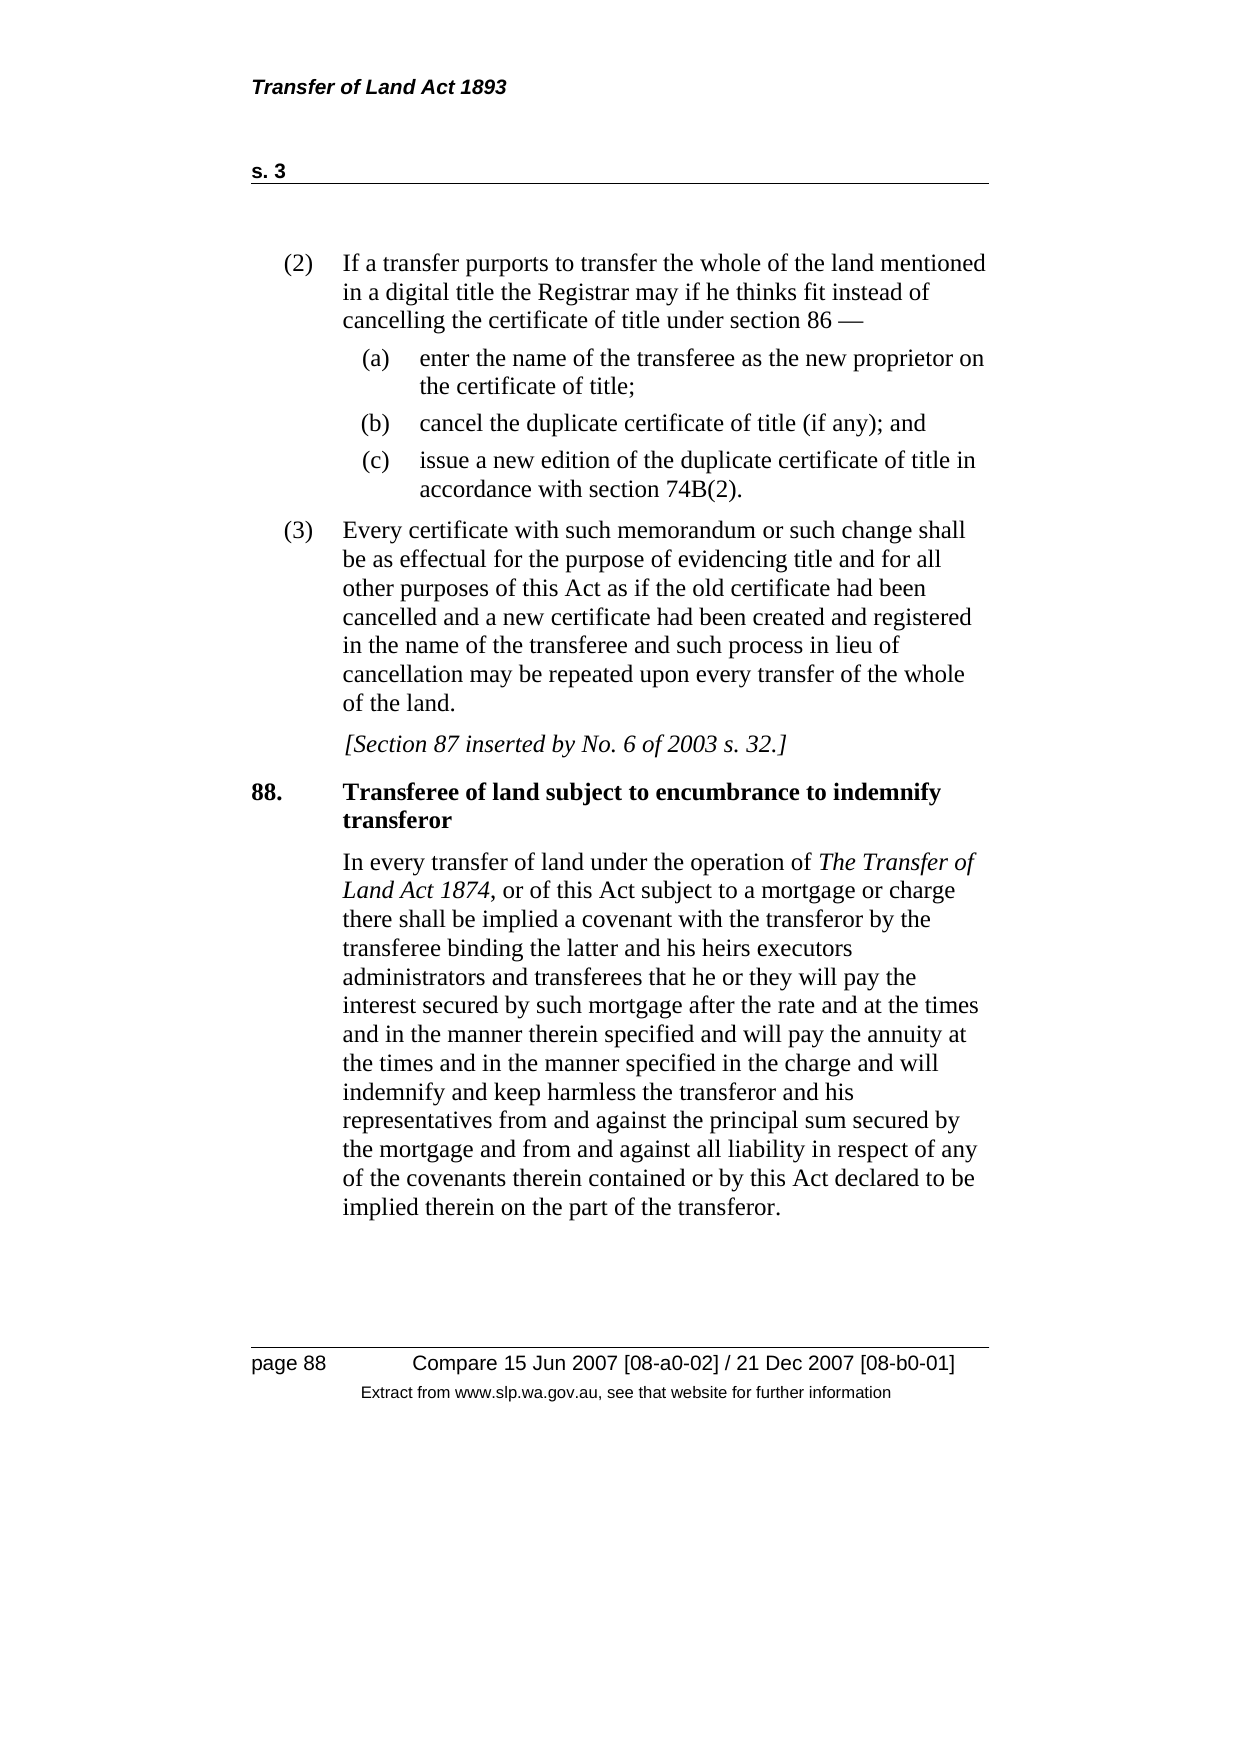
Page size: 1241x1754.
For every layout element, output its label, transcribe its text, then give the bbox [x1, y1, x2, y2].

text (2) If a transfer purports to transfer the whole of the land mentioned in a digital title the Registrar may if he thinks fit instead of cancelling the certificate of title under section 86 — [251, 248, 989, 334]
text (3) Every certificate with such memorandum or such change shall be as effectual for the purpose of evidencing title and for all other purposes of this Act as if the old certificate had been cancelled and a new certificate had been created and registered in the name of the transferee and such process in lieu of cancellation may be repeated upon every transfer of the whole of the land. [251, 516, 989, 717]
text In every transfer of land under the operation of The Transfer of Land Act 1874, or of this Act subject to a mortgage or charge there shall be implied a covenant with the transferor by the transferee binding the latter and his heirs executors administrators and transferees that he or they will pay the interest secured by such mortgage after the rate and at the times and in the manner therein specified and will pay the annuity at the times and in the manner specified in the charge and will indemnify and keep harmless the transferor and his representatives from and against the principal sum secured by the mortgage and from and against all liability in respect of any of the covenants therein contained or by this Act declared to be implied therein on the part of the transferor. [251, 847, 989, 1221]
text (b) cancel the duplicate certificate of title (if any); and [251, 408, 989, 437]
text (c) issue a new edition of the duplicate certificate of title in accordance with section 74B(2). [251, 446, 989, 503]
text (a) enter the name of the transferee as the new proprietor on the certificate of title; [251, 343, 989, 400]
subtitle 88. Transferee of land subject to encumbrance to indemnify transferor [251, 777, 989, 834]
text [Section 87 inserted by No. 6 of 2003 s. 32.] [251, 729, 989, 758]
